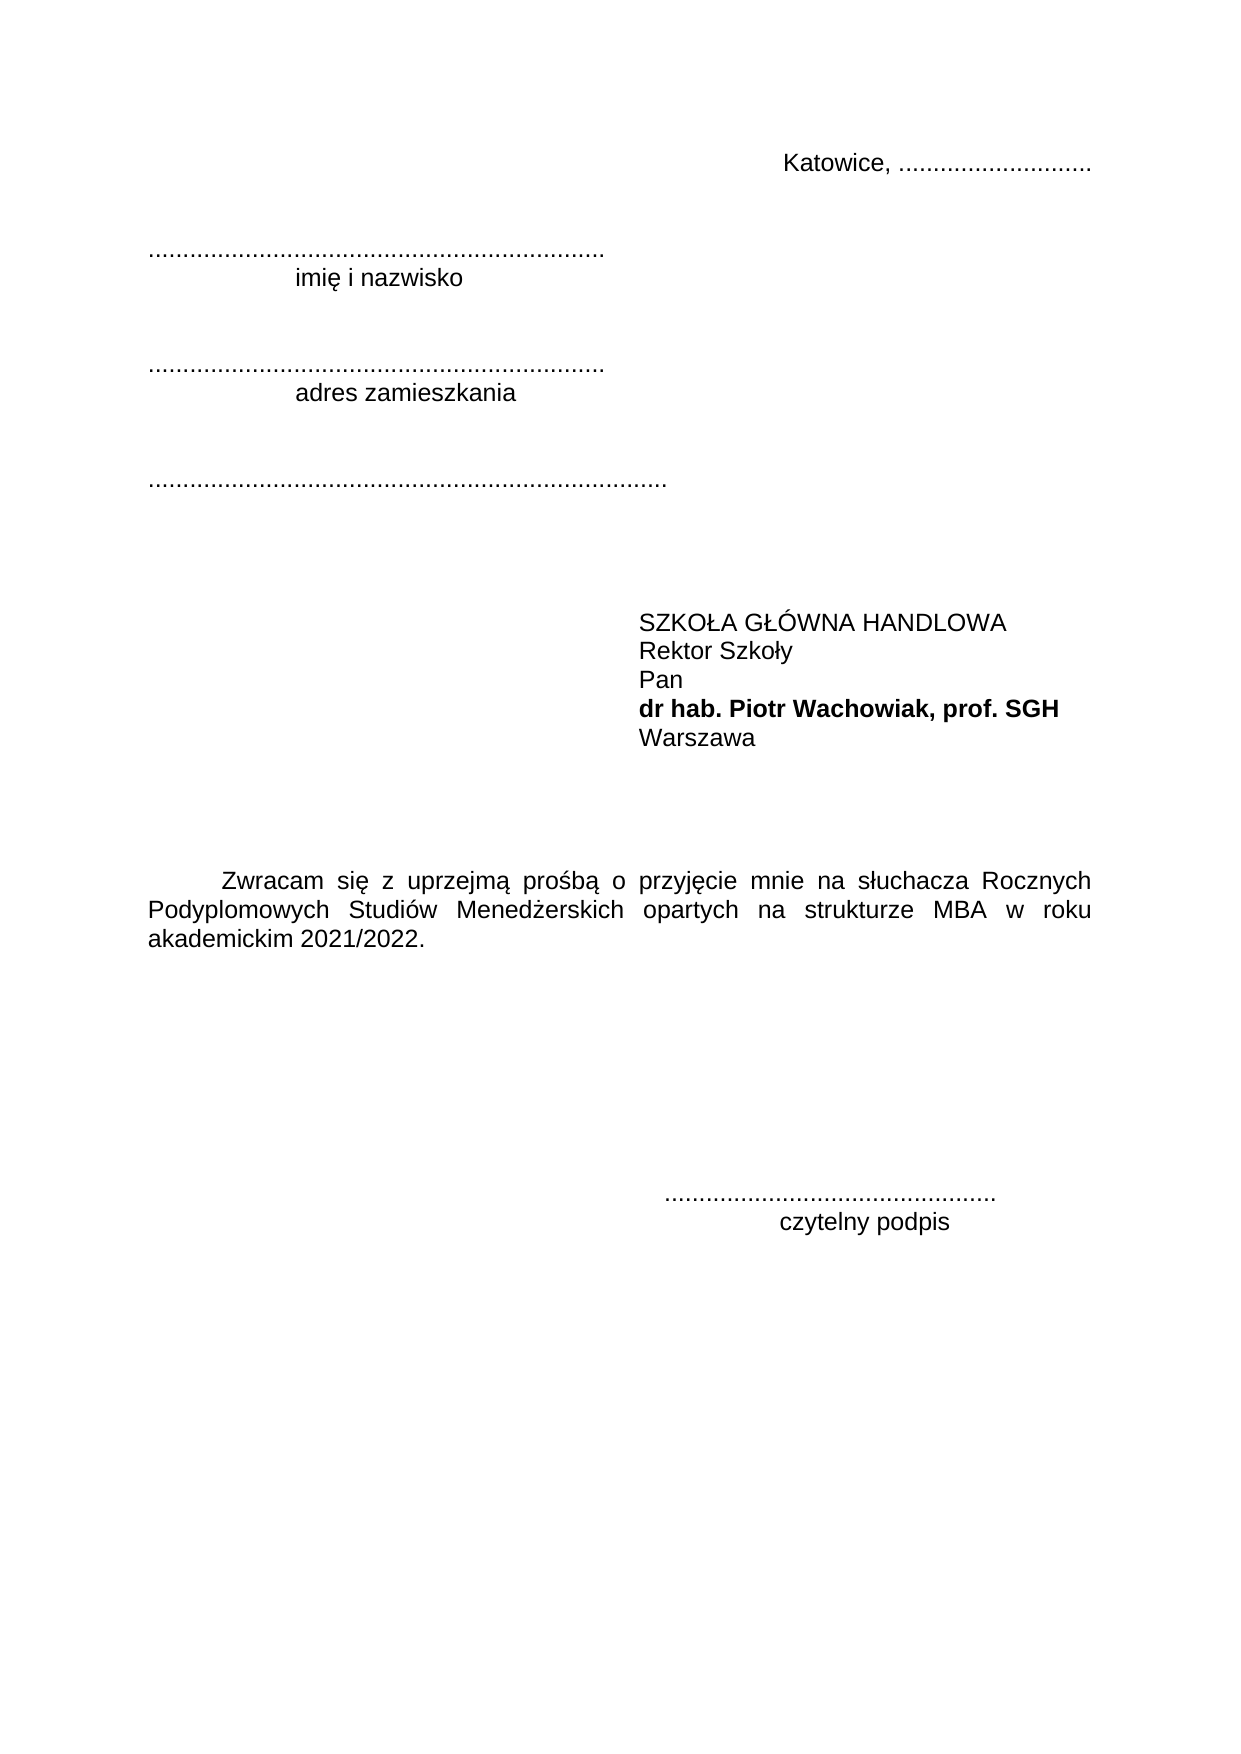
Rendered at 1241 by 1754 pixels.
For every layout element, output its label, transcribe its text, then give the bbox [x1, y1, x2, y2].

text Rektor Szkoły [148, 636, 1093, 665]
text dr hab. Piotr Wachowiak, prof. SGH [148, 694, 1093, 723]
text imię i nazwisko [148, 263, 1093, 291]
text adres zamieszkania [148, 378, 1093, 406]
text Warszawa [148, 723, 1093, 751]
text Zwracam się z uprzejmą prośbą o przyjęcie mnie na słuchacza Rocznych Podyplomowych Studiów Menedżerskich opartych na strukturze MBA w roku akademickim 2021/2022. [148, 866, 1093, 953]
text ........................................................................... [148, 464, 1093, 493]
text .................................................................. [148, 349, 1093, 378]
text .................................................................. [148, 234, 1093, 263]
text Katowice, ............................ [148, 148, 1093, 176]
text czytelny podpis [148, 1207, 1093, 1235]
text ................................................ [148, 1096, 1093, 1207]
text Pan [148, 665, 1093, 694]
text SZKOŁA GŁÓWNA HANDLOWA [148, 608, 1093, 636]
